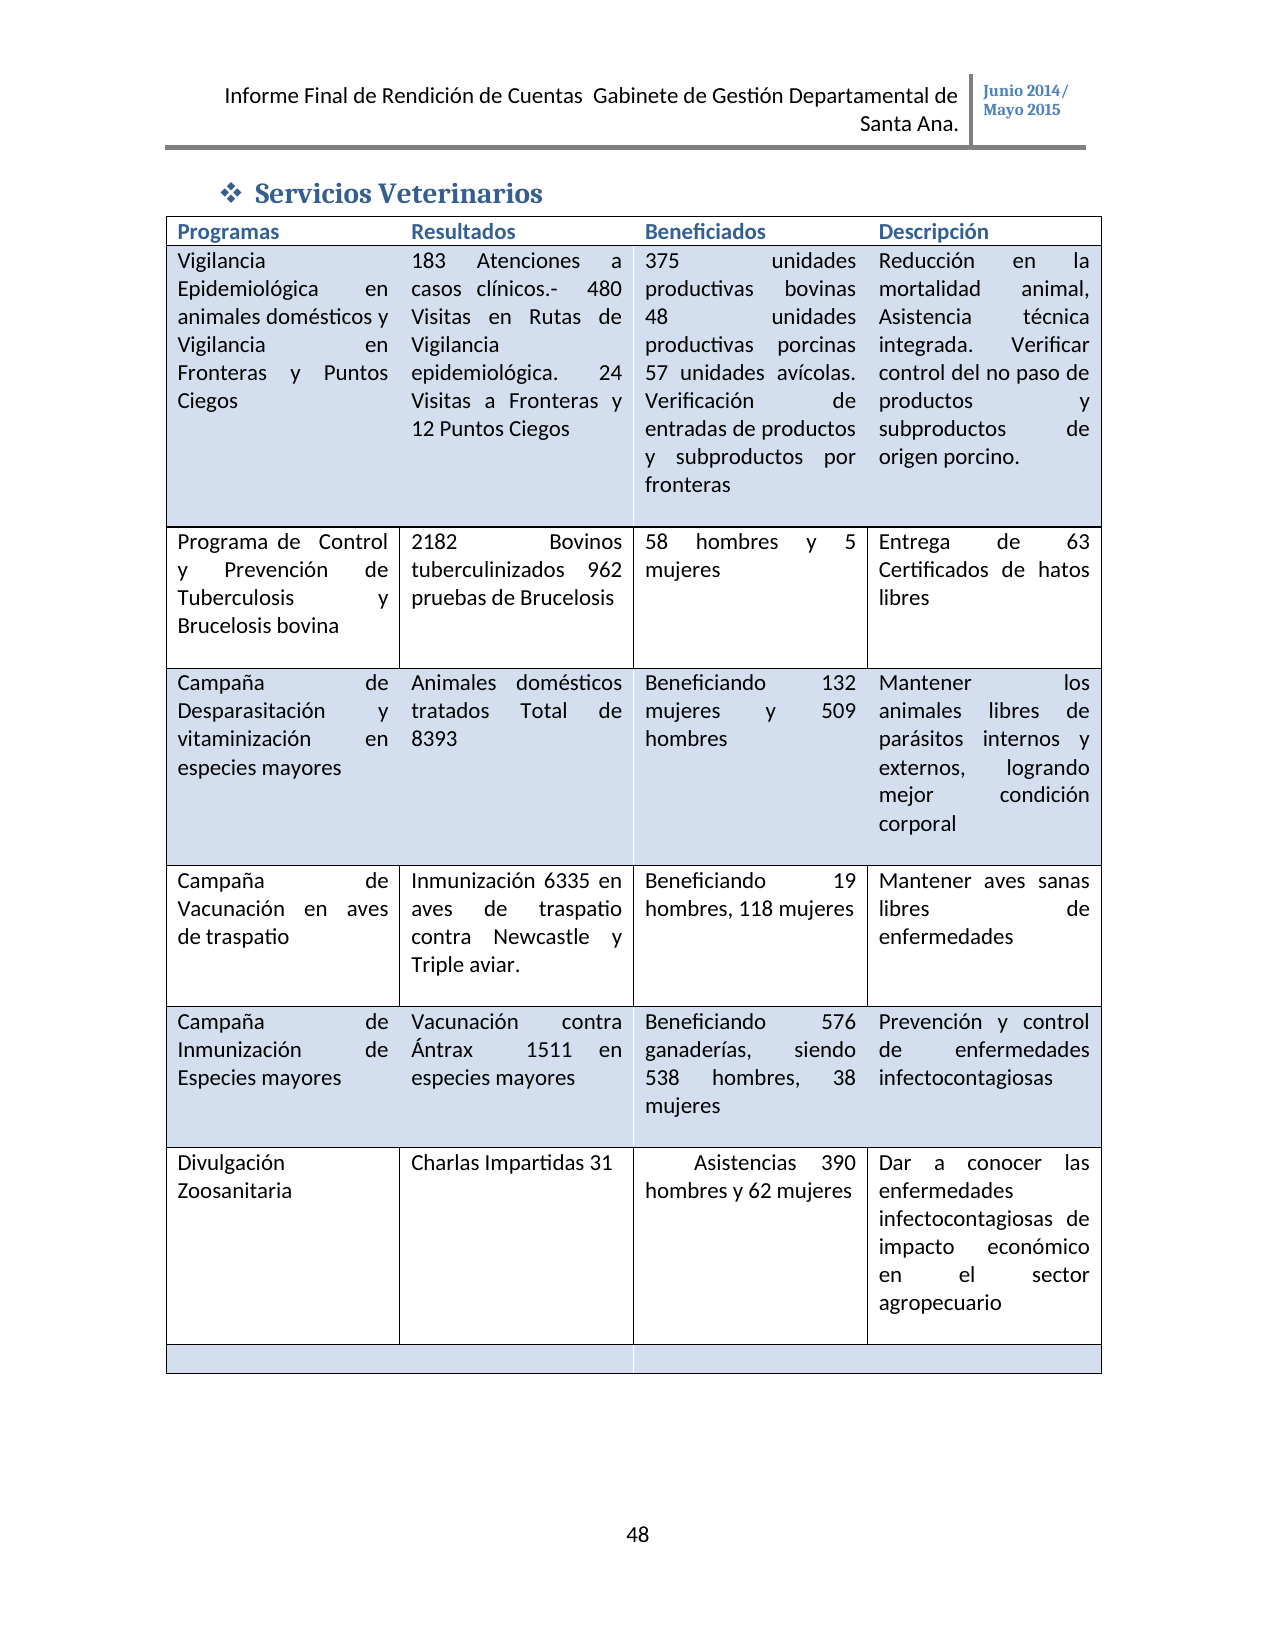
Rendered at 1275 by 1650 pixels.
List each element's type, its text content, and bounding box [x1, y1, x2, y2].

table_header Resultados [400, 217, 633, 245]
table_cell Beneficiando 19 hombres, 118 mujeres [634, 866, 867, 1006]
table_cell 2182 Bovinos tuberculinizados 962 pruebas de Brucelosis [400, 528, 633, 667]
table_cell Campaña de Vacunación en aves de traspatio [167, 866, 399, 1006]
table_cell 183 Atenciones a casos clínicos.- 480 Visitas en Rutas de Vigilancia epidemiológica. 24 Visitas a Fronteras y 12 Puntos Ciegos [400, 246, 633, 526]
table_cell Dar a conocer las enfermedades infectocontagiosas de impacto económico en el sector agropecuario [868, 1148, 1101, 1344]
table_cell Programa de Control y Prevención de Tuberculosis y Brucelosis bovina [167, 528, 399, 667]
table_cell Mantener aves sanas libres de enfermedades [868, 866, 1101, 1006]
table_header Beneficiados [634, 217, 867, 245]
table_cell Beneficiando 132 mujeres y 509 hombres [634, 669, 867, 865]
table_cell Entrega de 63 Certificados de hatos libres [868, 528, 1101, 667]
table_cell 58 hombres y 5 mujeres [634, 528, 867, 667]
table_cell Vacunación contra Ántrax 1511 en especies mayores [400, 1007, 633, 1147]
table_cell Divulgación Zoosanitaria [167, 1148, 399, 1344]
table_cell Asistencias 390 hombres y 62 mujeres [634, 1148, 867, 1344]
table_cell Beneficiando 576 ganaderías, siendo 538 hombres, 38 mujeres [634, 1007, 867, 1147]
table_cell Campaña de Desparasitación y vitaminización en especies mayores [167, 669, 400, 865]
subtitle Servicios Veterinarios [218, 177, 1098, 211]
table_cell 375 unidades productivas bovinas 48 unidades productivas porcinas 57 unidades avícolas. Verificación de entradas de productos y subproductos por fronteras [634, 246, 867, 526]
table_cell Mantener los animales libres de parásitos internos y externos, logrando mejor condición corporal [867, 669, 1101, 865]
table_cell [167, 1345, 400, 1373]
table_header Programas [167, 217, 400, 245]
table_header Descripción [867, 217, 1101, 245]
table_cell Vigilancia Epidemiológica en animales domésticos y Vigilancia en Fronteras y Puntos Ciegos [167, 246, 400, 526]
table_cell Campaña de Inmunización de Especies mayores [167, 1007, 400, 1147]
table_cell Charlas Impartidas 31 [400, 1148, 633, 1344]
table_cell Inmunización 6335 en aves de traspatio contra Newcastle y Triple aviar. [400, 866, 633, 1006]
table_cell [867, 1345, 1101, 1373]
table_cell Reducción en la mortalidad animal, Asistencia técnica integrada. Verificar control del no paso de productos y subproductos de origen porcino. [867, 246, 1101, 526]
table_cell [400, 1345, 633, 1373]
table_cell Animales domésticos tratados Total de 8393 [400, 669, 633, 865]
table_cell [634, 1345, 867, 1373]
table_cell Prevención y control de enfermedades infectocontagiosas [867, 1007, 1101, 1147]
